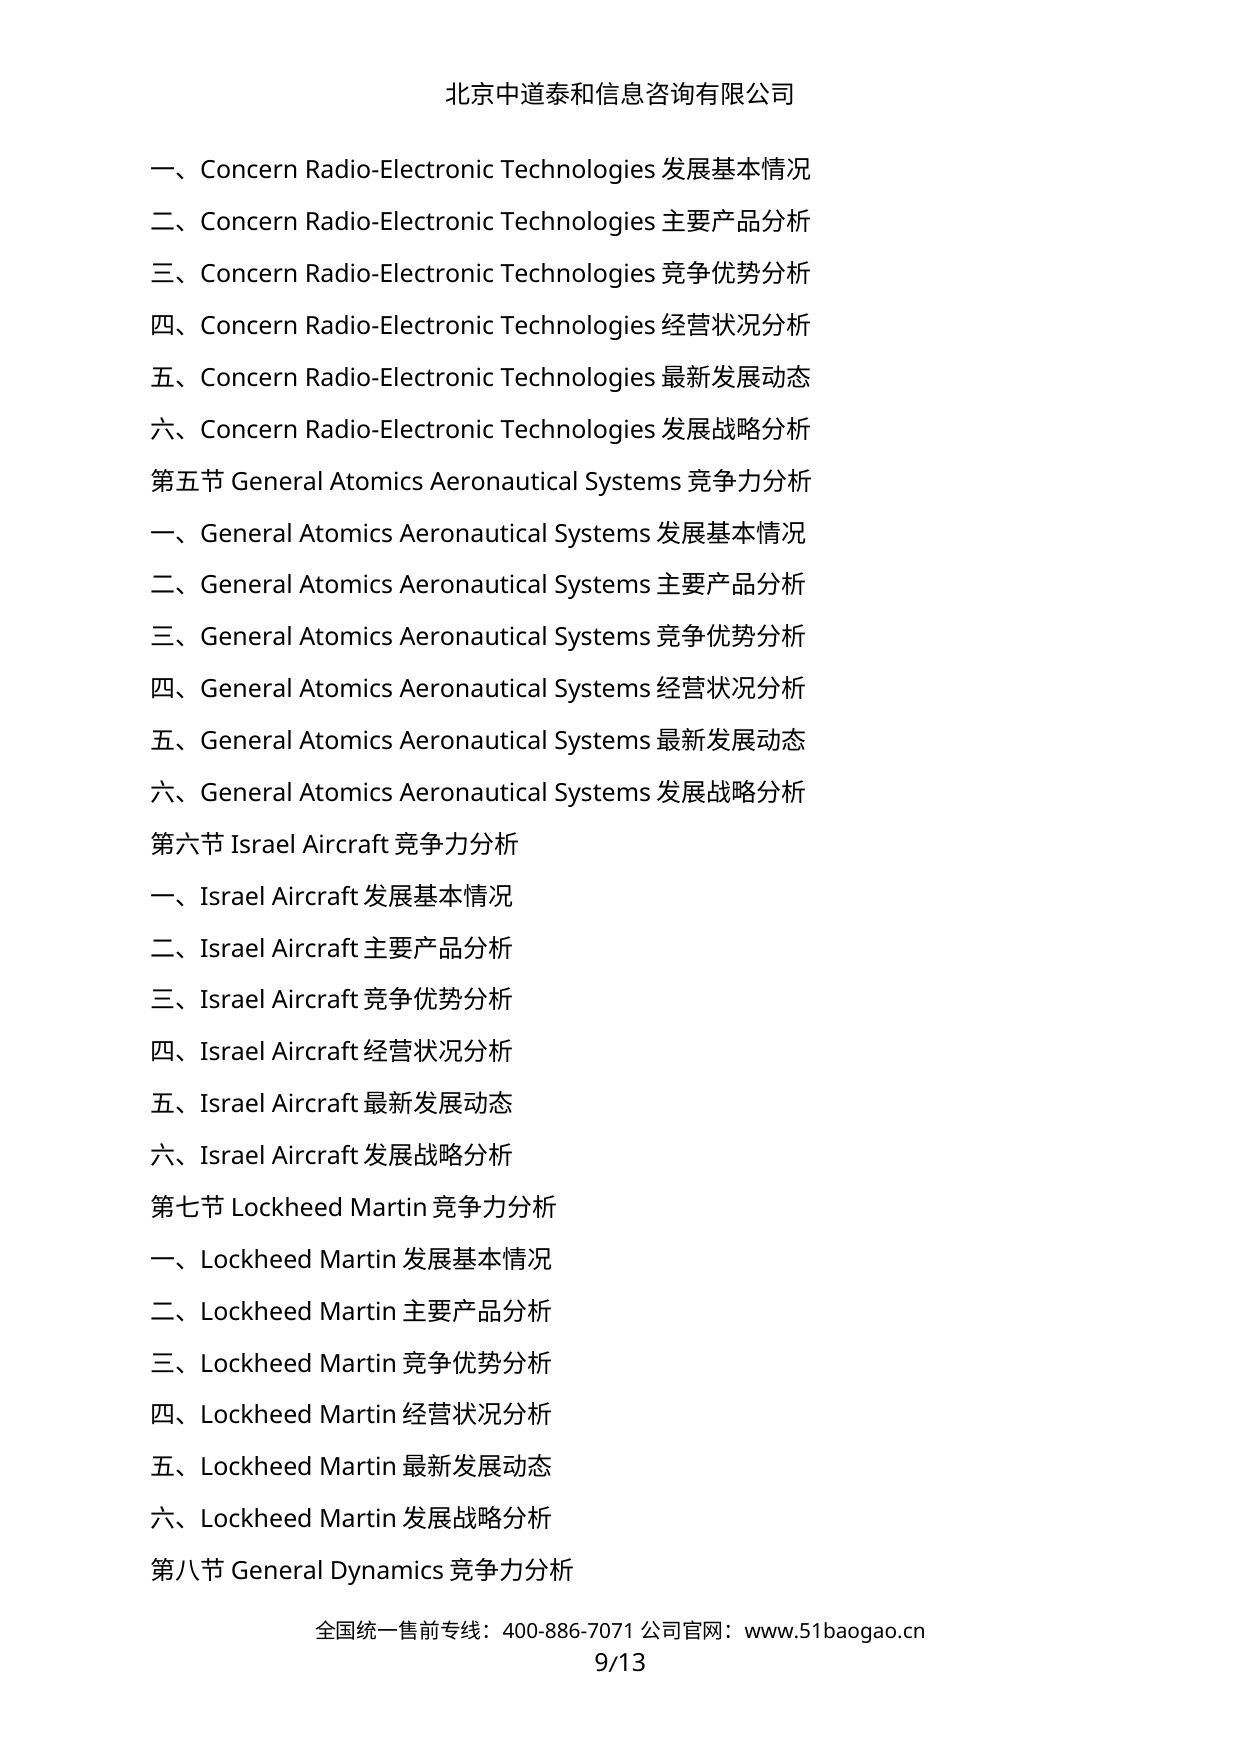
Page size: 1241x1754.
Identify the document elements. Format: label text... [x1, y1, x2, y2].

text 三、General Atomics Aeronautical Systems竞争优势分析 [150, 617, 1090, 653]
text 第八节 General Dynamics竞争力分析 [150, 1551, 1090, 1587]
text 一、Lockheed Martin发展基本情况 [150, 1239, 1090, 1276]
text 二、Lockheed Martin主要产品分析 [150, 1291, 1090, 1327]
text 二、Israel Aircraft主要产品分析 [150, 928, 1090, 964]
text 第五节 General Atomics Aeronautical Systems竞争力分析 [150, 461, 1090, 497]
text 一、Concern Radio-Electronic Technologies发展基本情况 [150, 150, 1090, 186]
text 六、Israel Aircraft发展战略分析 [150, 1136, 1090, 1172]
text 六、Concern Radio-Electronic Technologies发展战略分析 [150, 409, 1090, 446]
text 五、General Atomics Aeronautical Systems最新发展动态 [150, 721, 1090, 757]
text 二、Concern Radio-Electronic Technologies主要产品分析 [150, 202, 1090, 238]
text 五、Lockheed Martin最新发展动态 [150, 1447, 1090, 1483]
text 五、Concern Radio-Electronic Technologies最新发展动态 [150, 357, 1090, 394]
text 六、Lockheed Martin发展战略分析 [150, 1499, 1090, 1535]
text 三、Lockheed Martin竞争优势分析 [150, 1343, 1090, 1379]
text 第六节 Israel Aircraft竞争力分析 [150, 824, 1090, 861]
text 第七节 Lockheed Martin竞争力分析 [150, 1187, 1090, 1224]
text 三、Israel Aircraft竞争优势分析 [150, 980, 1090, 1016]
text 五、Israel Aircraft最新发展动态 [150, 1084, 1090, 1120]
text 二、General Atomics Aeronautical Systems主要产品分析 [150, 565, 1090, 601]
text 六、General Atomics Aeronautical Systems发展战略分析 [150, 772, 1090, 809]
text 四、Concern Radio-Electronic Technologies经营状况分析 [150, 306, 1090, 342]
text 四、Lockheed Martin经营状况分析 [150, 1395, 1090, 1431]
text 一、Israel Aircraft发展基本情况 [150, 876, 1090, 912]
text 四、Israel Aircraft经营状况分析 [150, 1032, 1090, 1068]
text 四、General Atomics Aeronautical Systems经营状况分析 [150, 669, 1090, 705]
text 一、General Atomics Aeronautical Systems发展基本情况 [150, 513, 1090, 549]
text 三、Concern Radio-Electronic Technologies竞争优势分析 [150, 254, 1090, 290]
